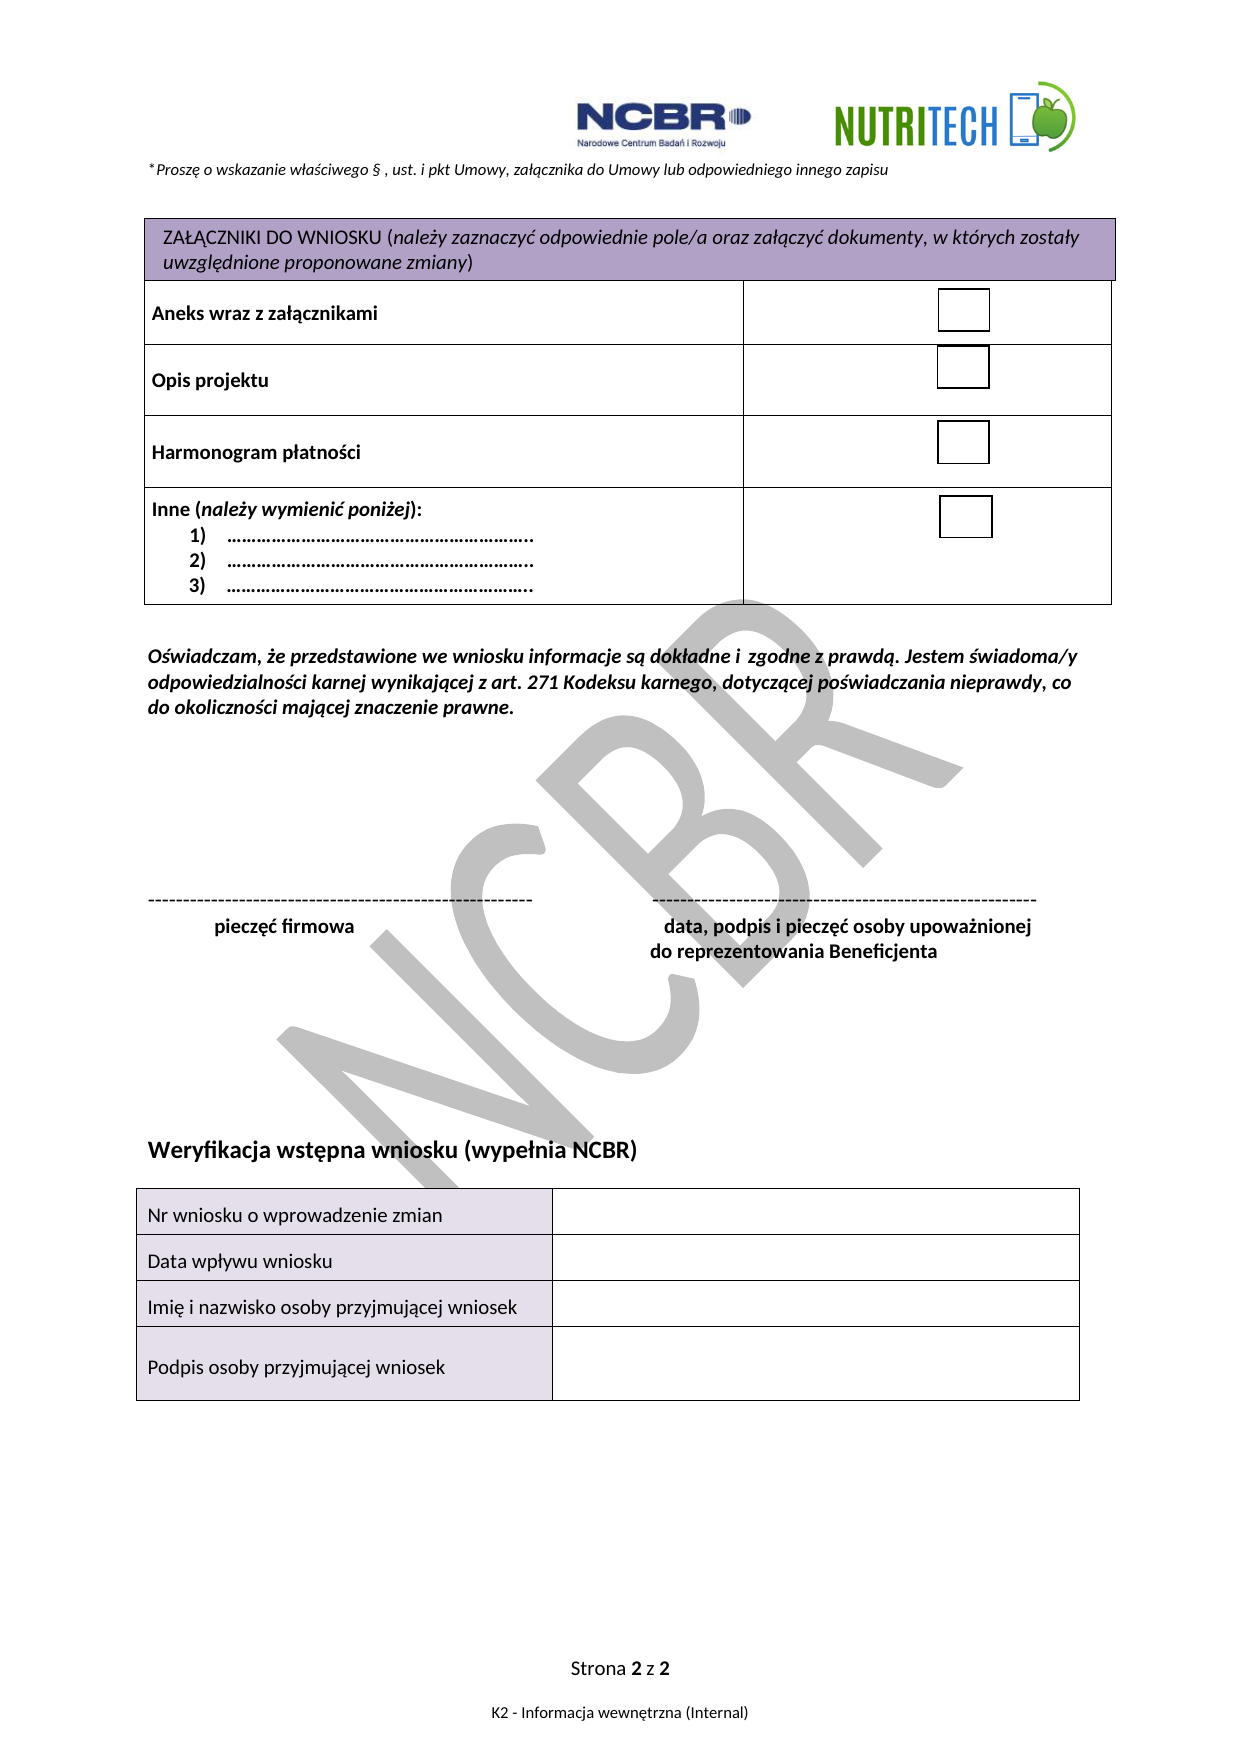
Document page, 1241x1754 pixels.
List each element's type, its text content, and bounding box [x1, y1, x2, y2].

table_cell Podpis osoby przyjmującej wniosek [137, 1327, 552, 1400]
table_header ZAŁĄCZNIKI DO WNIOSKU (należy zaznaczyć odpowiednie pole/a oraz załączyć dokumenty, w których zostały uwzględnione proponowane zmiany) [145, 219, 1115, 280]
table_cell Imię i nazwisko osoby przyjmującej wniosek [137, 1281, 552, 1326]
table_cell [744, 488, 1111, 604]
table_cell [744, 345, 1111, 415]
text pieczęć firmowa data, podpis i pieczęć osoby upoważnionej [162, 913, 1092, 939]
text do reprezentowania Beneficjenta [162, 939, 1092, 964]
table_cell Data wpływu wniosku [137, 1235, 552, 1280]
text ------------------------------------------------------- ------------------------------------------------------- [148, 885, 1092, 913]
table_cell [744, 281, 1111, 344]
table_cell Aneks wraz z załącznikami [145, 281, 743, 344]
table_cell Inne (należy wymienić poniżej): …………………………………………………….. …………………………………………………….. …………………………………………………….. [145, 488, 743, 604]
text *Proszę o wskazanie właściwego § , ust. i pkt Umowy, załącznika do Umowy lub odpowiedniego innego zapisu [148, 160, 1092, 180]
text Oświadczam, że przedstawione we wniosku informacje są dokładne i zgodne z prawdą. Jestem świadoma/y odpowiedzialności karnej wynikającej z art. 271 Kodeksu karnego, dotyczącej poświadczania nieprawdy, co do okoliczności mającej znaczenie prawne. [148, 643, 1092, 720]
table_cell [553, 1281, 1079, 1326]
table_cell Opis projektu [145, 345, 743, 415]
text Weryfikacja wstępna wniosku (wypełnia NCBR) [148, 1135, 1079, 1165]
table_cell [553, 1235, 1079, 1280]
table_header [553, 1189, 1079, 1234]
table_header Nr wniosku o wprowadzenie zmian [137, 1189, 552, 1234]
table_cell Harmonogram płatności [145, 416, 743, 487]
table_cell [744, 416, 1111, 487]
table_cell [553, 1327, 1079, 1400]
